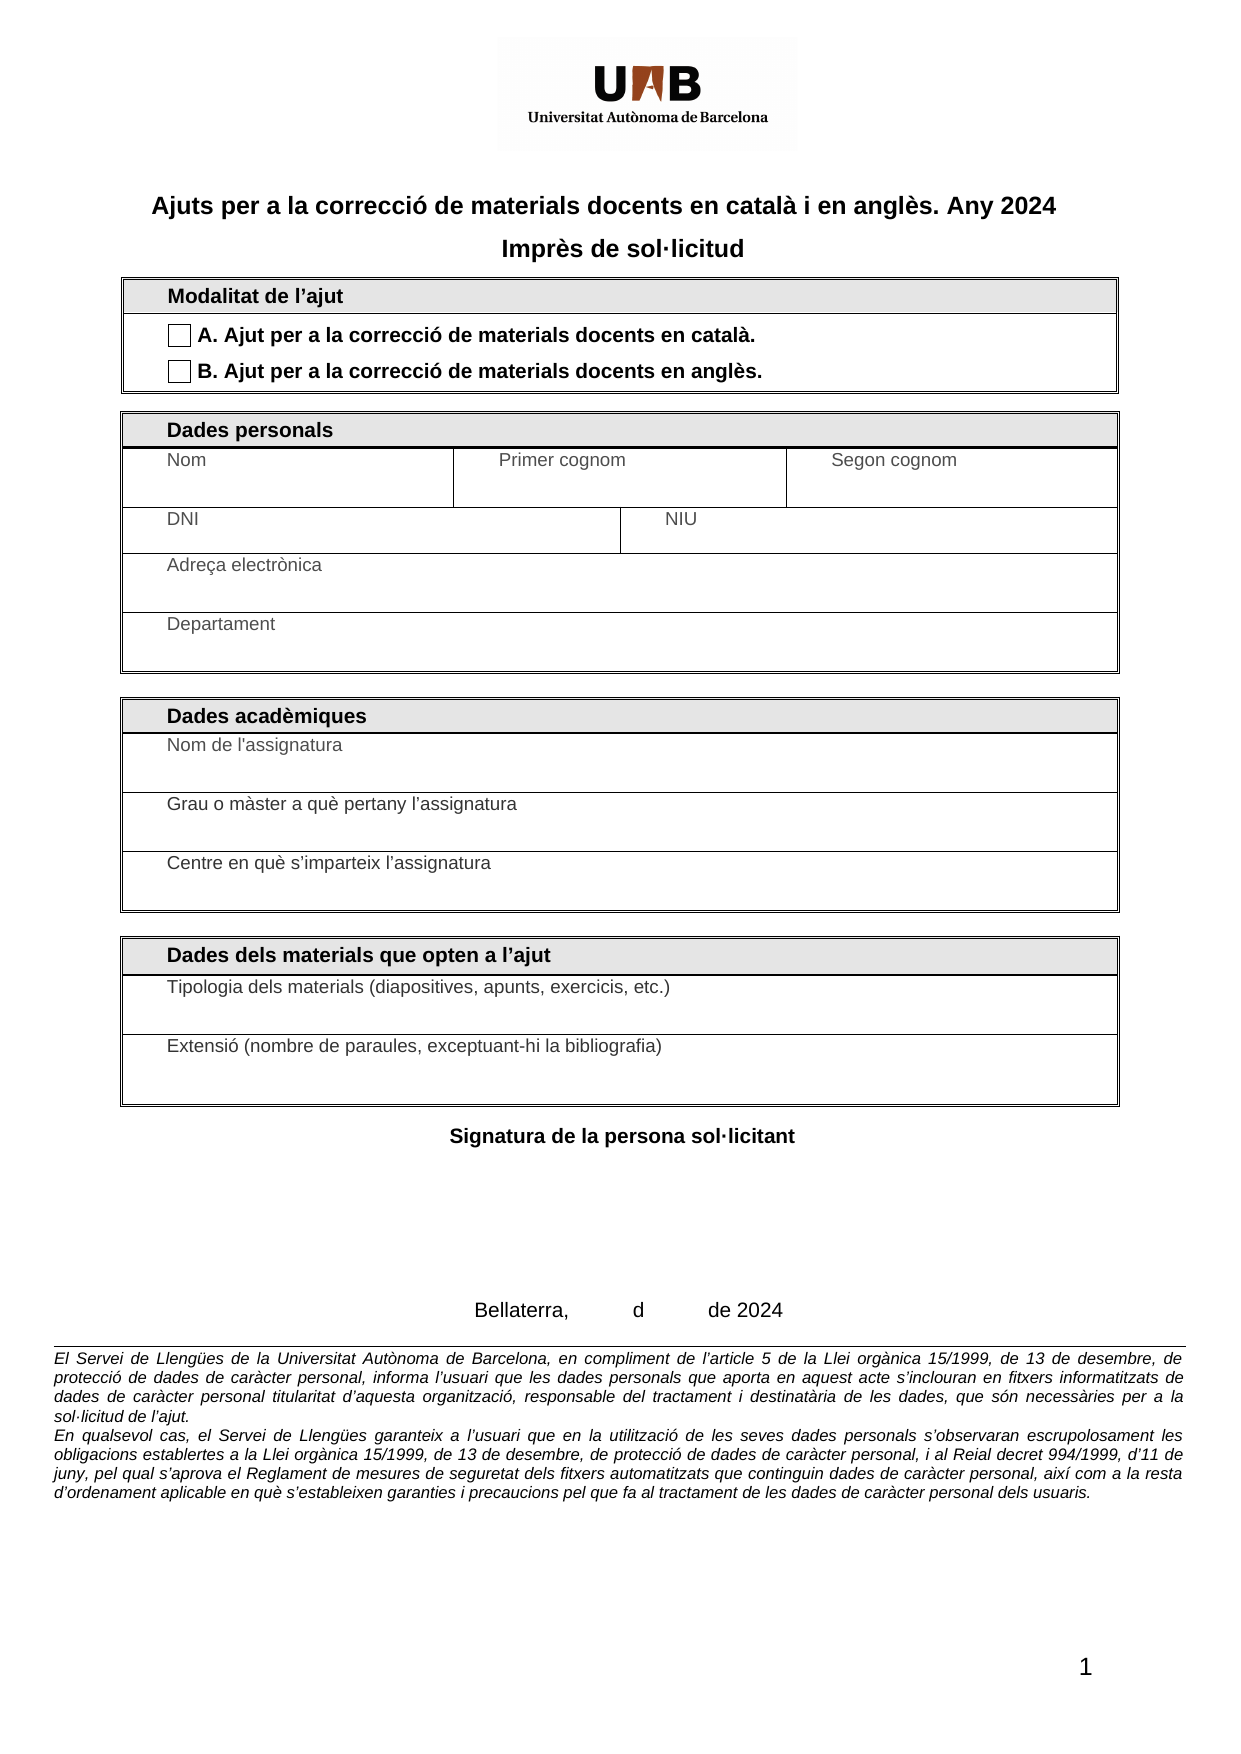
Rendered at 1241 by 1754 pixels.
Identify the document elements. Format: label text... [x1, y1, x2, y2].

table_cell Centre en què s’imparteix l’assignatura [123, 852, 1117, 910]
table_cell Adreça electrònica [123, 554, 1117, 612]
text Ajuts per a la correcció de materials docents en català i en anglès. Any 2024 [148, 191, 1061, 219]
table_cell Grau o màster a què pertany l’assignatura [123, 793, 1117, 851]
table_cell NIU [621, 508, 1117, 553]
table_cell Extensió (nombre de paraules, exceptuant-hi la bibliografia) [123, 1035, 1117, 1104]
table_cell A. Ajut per a la correcció de materials docents en català. B. Ajut per a la correcció de materials docents en anglès. [124, 314, 1116, 391]
text El Servei de Llengües de la Universitat Autònoma de Barcelona, en compliment de l’article 5 de la Llei orgànica 15/1999, de 13 de desembre, de protecció de dades de caràcter personal, informa l’usuari que les dades personals que aporta en aquest acte s’inclouran en fitxers informatitzats de dades de caràcter personal titularitat d’aquesta organització, responsable del tractament i destinatària de les dades, que són necessàries per a la sol·licitud de l’ajut. [54, 1347, 1186, 1426]
table_header Signatura de la persona sol·licitant Bellaterra, d de 2024 [159, 1124, 1092, 1346]
table_header Dades acadèmiques [123, 700, 1117, 732]
table_cell DNI [123, 508, 620, 553]
table_header Dades personals [123, 414, 1117, 446]
table_cell Nom [123, 449, 453, 507]
table_cell Primer cognom [454, 449, 786, 507]
text En qualsevol cas, el Servei de Llengües garanteix a l’usuari que en la utilització de les seves dades personals s’observaran escrupolosament les obligacions establertes a la Llei orgànica 15/1999, de 13 de desembre, de protecció de dades de caràcter personal, i al Reial decret 994/1999, d’11 de juny, pel qual s’aprova el Reglament de mesures de seguretat dels fitxers automatitzats que continguin dades de caràcter personal, així com a la resta d’ordenament aplicable en què s’estableixen garanties i precaucions pel que fa al tractament de les dades de caràcter personal dels usuaris. [54, 1426, 1186, 1502]
table_cell Segon cognom [787, 449, 1117, 507]
table_cell Departament [123, 613, 1117, 671]
table_cell Tipologia dels materials (diapositives, apunts, exercicis, etc.) [123, 976, 1117, 1034]
table_header Dades dels materials que opten a l’ajut [123, 939, 1117, 974]
table_cell Nom de l'assignatura [123, 734, 1117, 792]
text Imprès de sol·licitud [185, 234, 1061, 263]
picture [497, 37, 798, 151]
table_header Modalitat de l’ajut [124, 280, 1116, 312]
